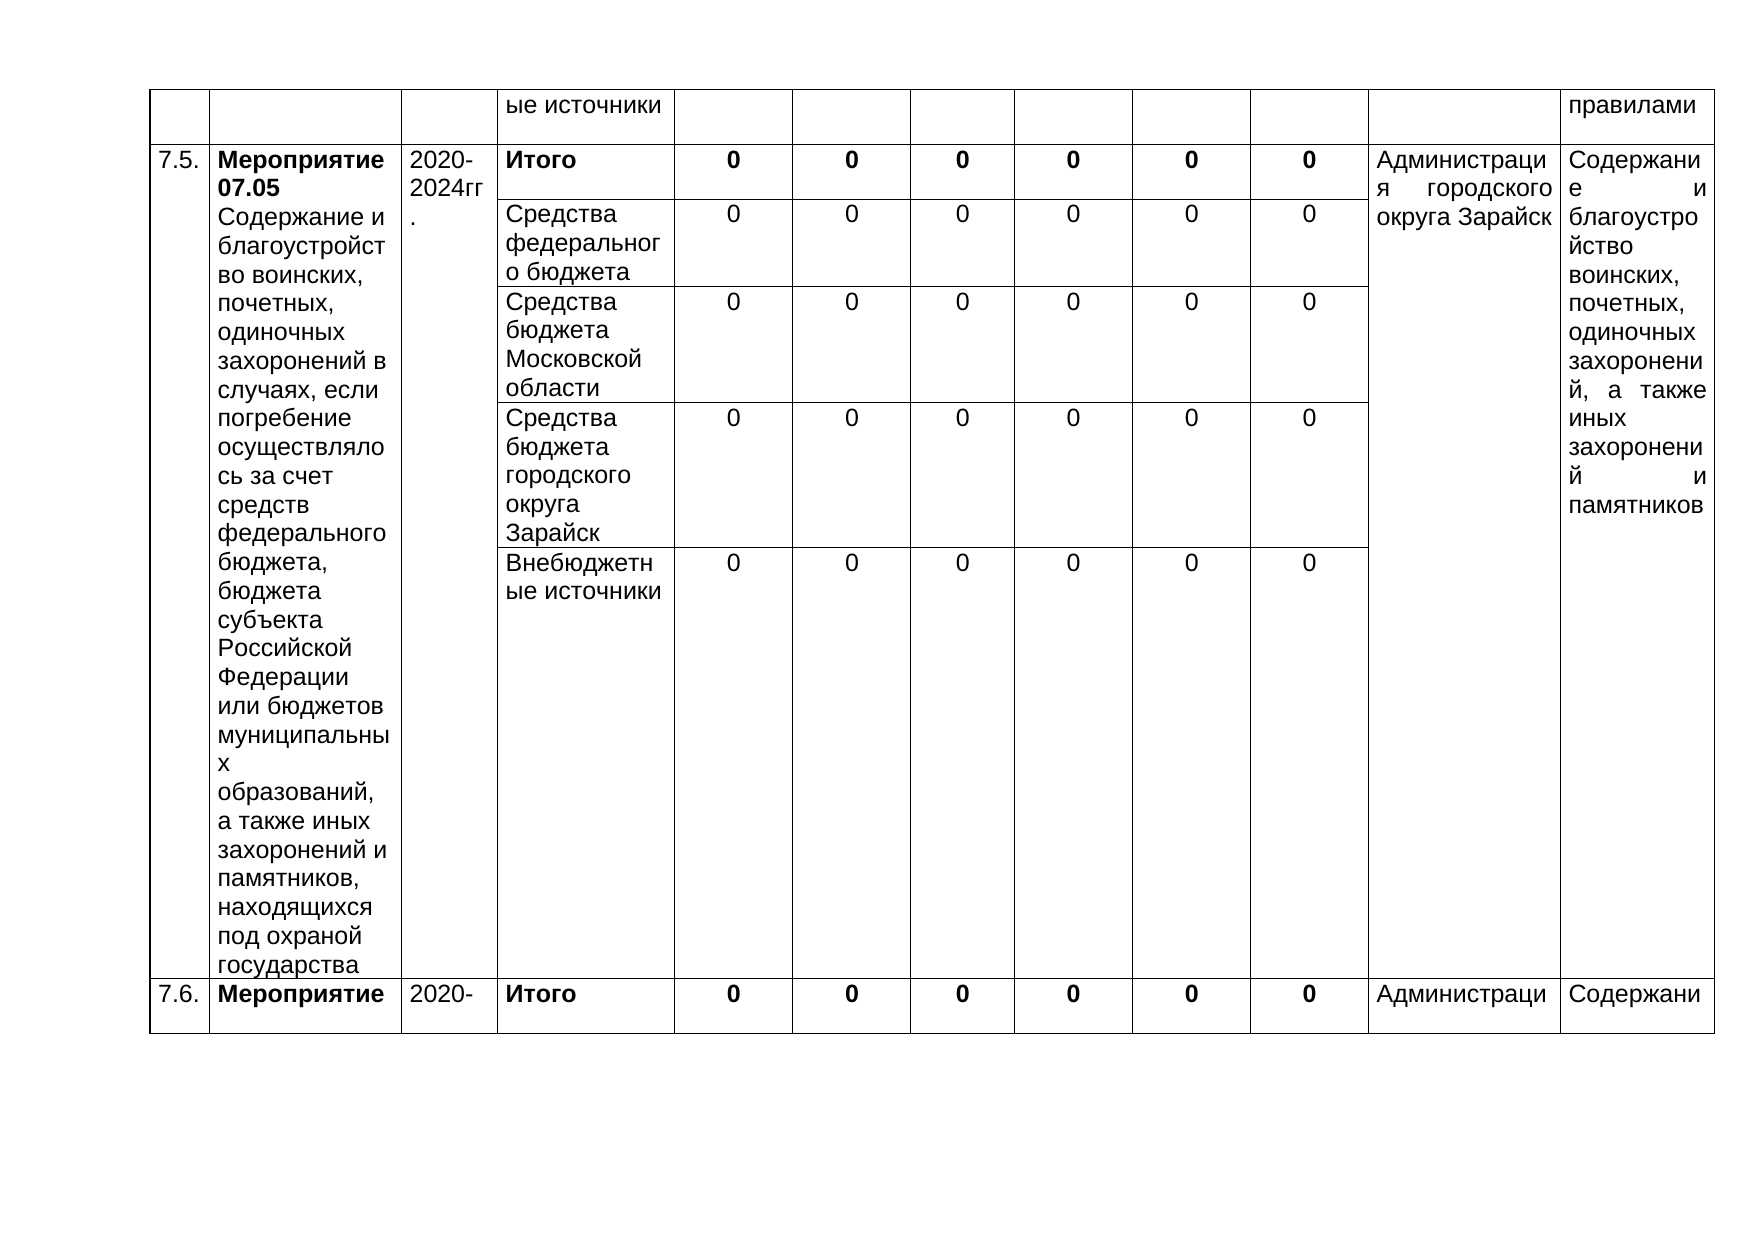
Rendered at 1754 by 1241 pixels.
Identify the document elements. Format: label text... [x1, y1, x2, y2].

table_cell 0 [911, 145, 1014, 198]
table_cell 0 [1015, 90, 1132, 143]
table_cell 0 [1133, 403, 1250, 547]
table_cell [498, 90, 674, 143]
table_cell 0 [675, 200, 792, 286]
table_cell Мероприятие 07.05 Содержание и благоустройство воинских, почетных, одиночных захоронений в случаях, если погребение осуществлялось за счет средств федерального бюджета, бюджета субъекта Российской Федерации или бюджетов муниципальных образований, а также иных захоронений и памятников, находящихся под охраной государства [210, 145, 401, 978]
table_cell 0 [675, 548, 792, 978]
table_cell 0 [675, 90, 792, 143]
table_cell 0 [793, 979, 910, 1033]
table_cell Средства бюджета городского округа Зарайск [498, 403, 674, 547]
table_cell 0 [1015, 200, 1132, 286]
table_cell 0 [1251, 403, 1368, 547]
table_cell 0 [1133, 200, 1250, 286]
table_cell 0 [1133, 979, 1250, 1033]
table_cell 2020-2024гг. [402, 979, 497, 1033]
table_cell 7.5. [151, 145, 209, 978]
table_cell 0 [911, 403, 1014, 547]
table_cell Итого [498, 145, 674, 198]
table_cell 0 [1015, 287, 1132, 402]
table_cell Средства бюджета Московской области [498, 287, 674, 402]
table_cell Администрация городского округа Зарайск [1369, 145, 1560, 978]
table_cell Итого [498, 979, 674, 1033]
table_cell 0 [911, 979, 1014, 1033]
table_cell Содержание и благоустройство воинских, почетных, одиночных захоронений, а также иных захоронений и памятников [1561, 145, 1714, 978]
table_cell 0 [1133, 287, 1250, 402]
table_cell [1369, 979, 1560, 1033]
table_cell 0 [1251, 979, 1368, 1033]
table_cell 0 [911, 548, 1014, 978]
table_cell Внебюджетные источники [498, 548, 674, 978]
table_cell 0 [675, 287, 792, 402]
table_cell 0 [1251, 287, 1368, 402]
table_cell 0 [1133, 90, 1250, 143]
table_cell 0 [1133, 145, 1250, 198]
table_cell 0 [675, 403, 792, 547]
table_cell 0 [911, 200, 1014, 286]
table_cell 0 [1251, 200, 1368, 286]
table_cell 0 [1015, 548, 1132, 978]
table_cell 2020-2024гг. [402, 145, 497, 978]
table_cell 0 [793, 287, 910, 402]
table_cell 0 [793, 200, 910, 286]
table_cell 0 [1251, 90, 1368, 143]
table_cell 0 [1015, 145, 1132, 198]
table_cell 0 [1015, 979, 1132, 1033]
table_cell 0 [1251, 548, 1368, 978]
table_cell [1561, 979, 1714, 1033]
table_cell 7.6. [151, 979, 209, 1033]
table_cell 0 [793, 145, 910, 198]
table_cell 0 [793, 548, 910, 978]
table_cell 0 [793, 90, 910, 143]
table_cell 0 [911, 90, 1014, 143]
table_cell 0 [1015, 403, 1132, 547]
table_cell 0 [675, 145, 792, 198]
table_cell 0 [1133, 548, 1250, 978]
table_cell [210, 979, 401, 1033]
table_cell 0 [675, 979, 792, 1033]
table_cell 0 [1251, 145, 1368, 198]
table_cell 0 [793, 403, 910, 547]
table_cell Средства федерального бюджета [498, 200, 674, 286]
table_cell 0 [911, 287, 1014, 402]
